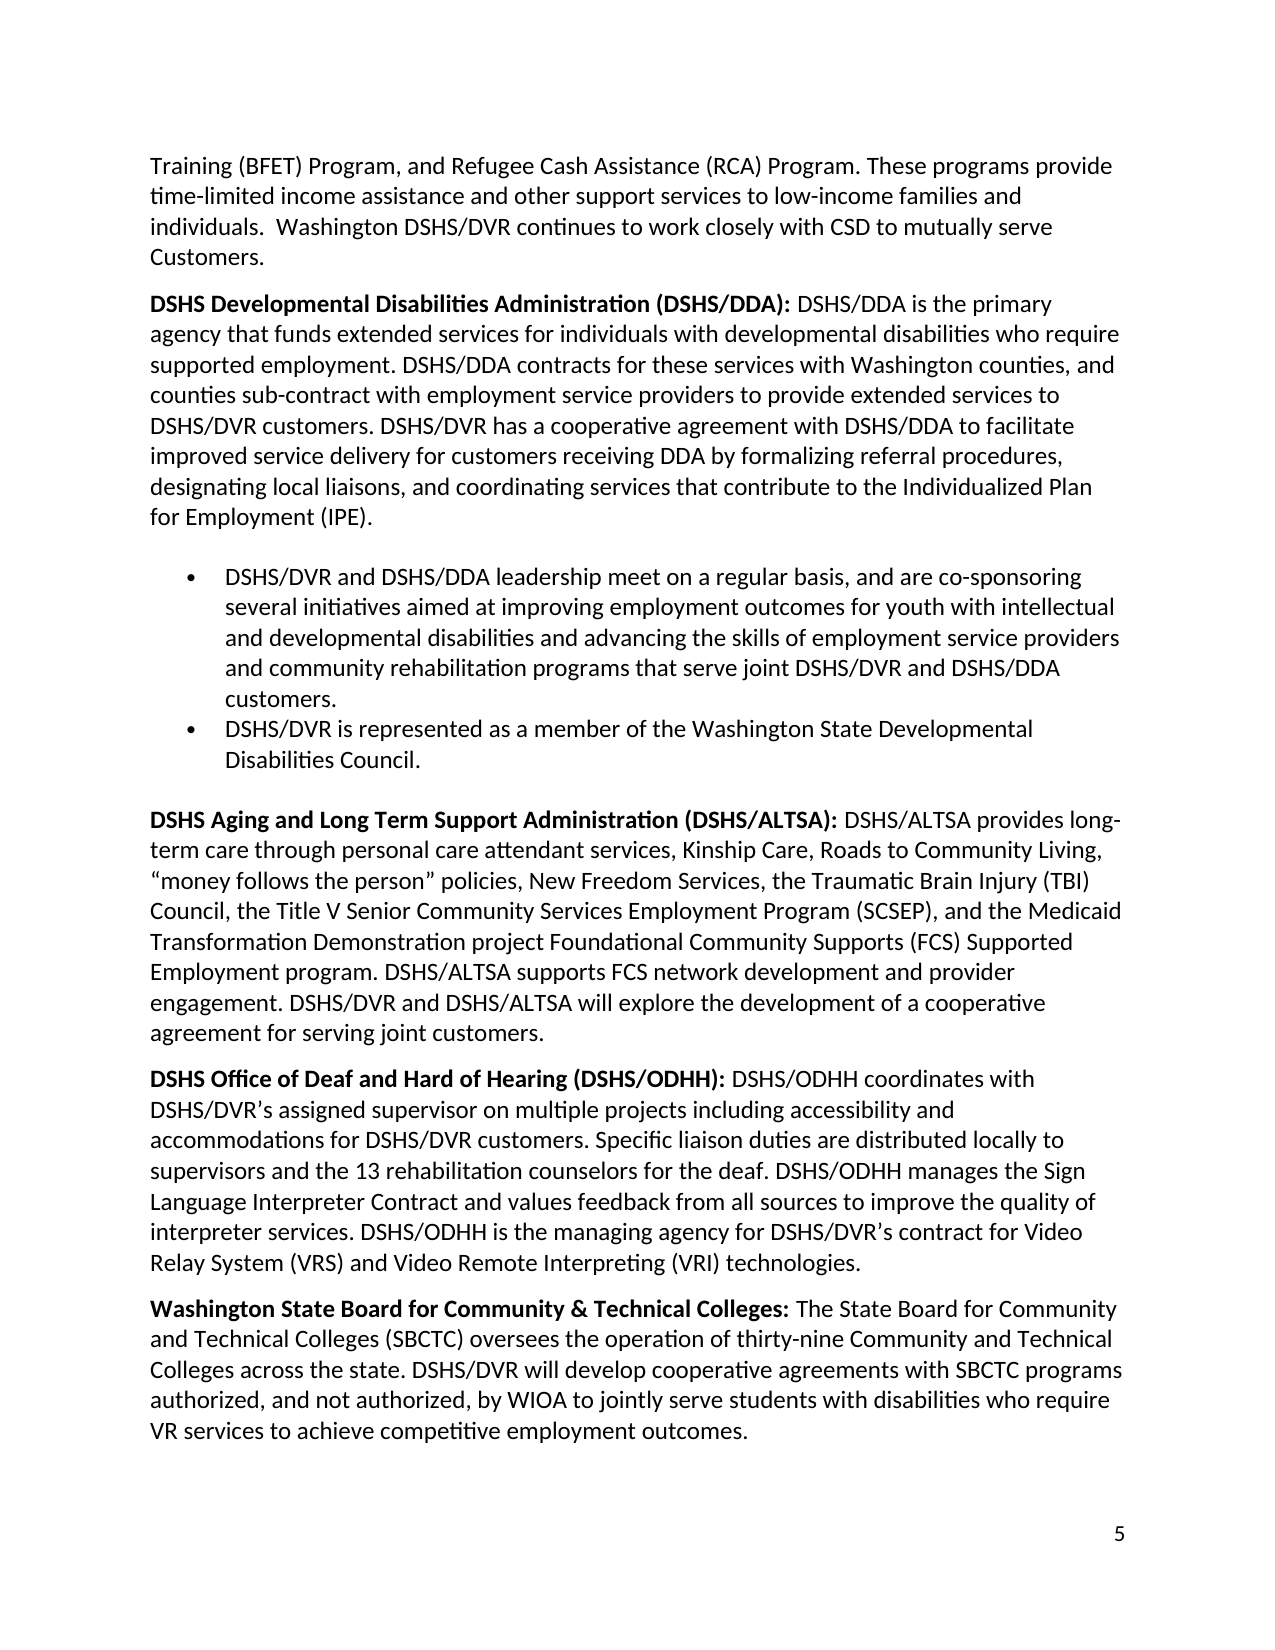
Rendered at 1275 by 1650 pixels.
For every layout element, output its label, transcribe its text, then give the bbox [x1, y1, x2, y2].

text DSHS Office of Deaf and Hard of Hearing (DSHS/ODHH): DSHS/ODHH coordinates with DSHS/DVR’s assigned supervisor on multiple projects including accessibility and accommodations for DSHS/DVR customers. Specific liaison duties are distributed locally to supervisors and the 13 rehabilitation counselors for the deaf. DSHS/ODHH manages the Sign Language Interpreter Contract and values feedback from all sources to improve the quality of interpreter services. DSHS/ODHH is the managing agency for DSHS/DVR’s contract for Video Relay System (VRS) and Video Remote Interpreting (VRI) technologies. [150, 1064, 1125, 1277]
text Washington State Board for Community & Technical Colleges: The State Board for Community and Technical Colleges (SBCTC) oversees the operation of thirty-nine Community and Technical Colleges across the state. DSHS/DVR will develop cooperative agreements with SBCTC programs authorized, and not authorized, by WIOA to jointly serve students with disabilities who require VR services to achieve competitive employment outcomes. [150, 1293, 1125, 1446]
list DSHS/DVR is represented as a member of the Washington State Developmental Disabilities Council. [187, 714, 1125, 775]
list DSHS/DVR and DSHS/DDA leadership meet on a regular basis, and are co-sponsoring several initiatives aimed at improving employment outcomes for youth with intellectual and developmental disabilities and advancing the skills of employment service providers and community rehabilitation programs that serve joint DSHS/DVR and DSHS/DDA customers. [187, 561, 1125, 714]
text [150, 150, 1125, 272]
text DSHS Developmental Disabilities Administration (DSHS/DDA): DSHS/DDA is the primary agency that funds extended services for individuals with developmental disabilities who require supported employment. DSHS/DDA contracts for these services with Washington counties, and counties sub-contract with employment service providers to provide extended services to DSHS/DVR customers. DSHS/DVR has a cooperative agreement with DSHS/DDA to facilitate improved service delivery for customers receiving DDA by formalizing referral procedures, designating local liaisons, and coordinating services that contribute to the Individualized Plan for Employment (IPE). [150, 288, 1125, 532]
text DSHS Aging and Long Term Support Administration (DSHS/ALTSA): DSHS/ALTSA provides long-term care through personal care attendant services, Kinship Care, Roads to Community Living, “money follows the person” policies, New Freedom Services, the Traumatic Brain Injury (TBI) Council, the Title V Senior Community Services Employment Program (SCSEP), and the Medicaid Transformation Demonstration project Foundational Community Supports (FCS) Supported Employment program. DSHS/ALTSA supports FCS network development and provider engagement. DSHS/DVR and DSHS/ALTSA will explore the development of a cooperative agreement for serving joint customers. [150, 804, 1125, 1048]
